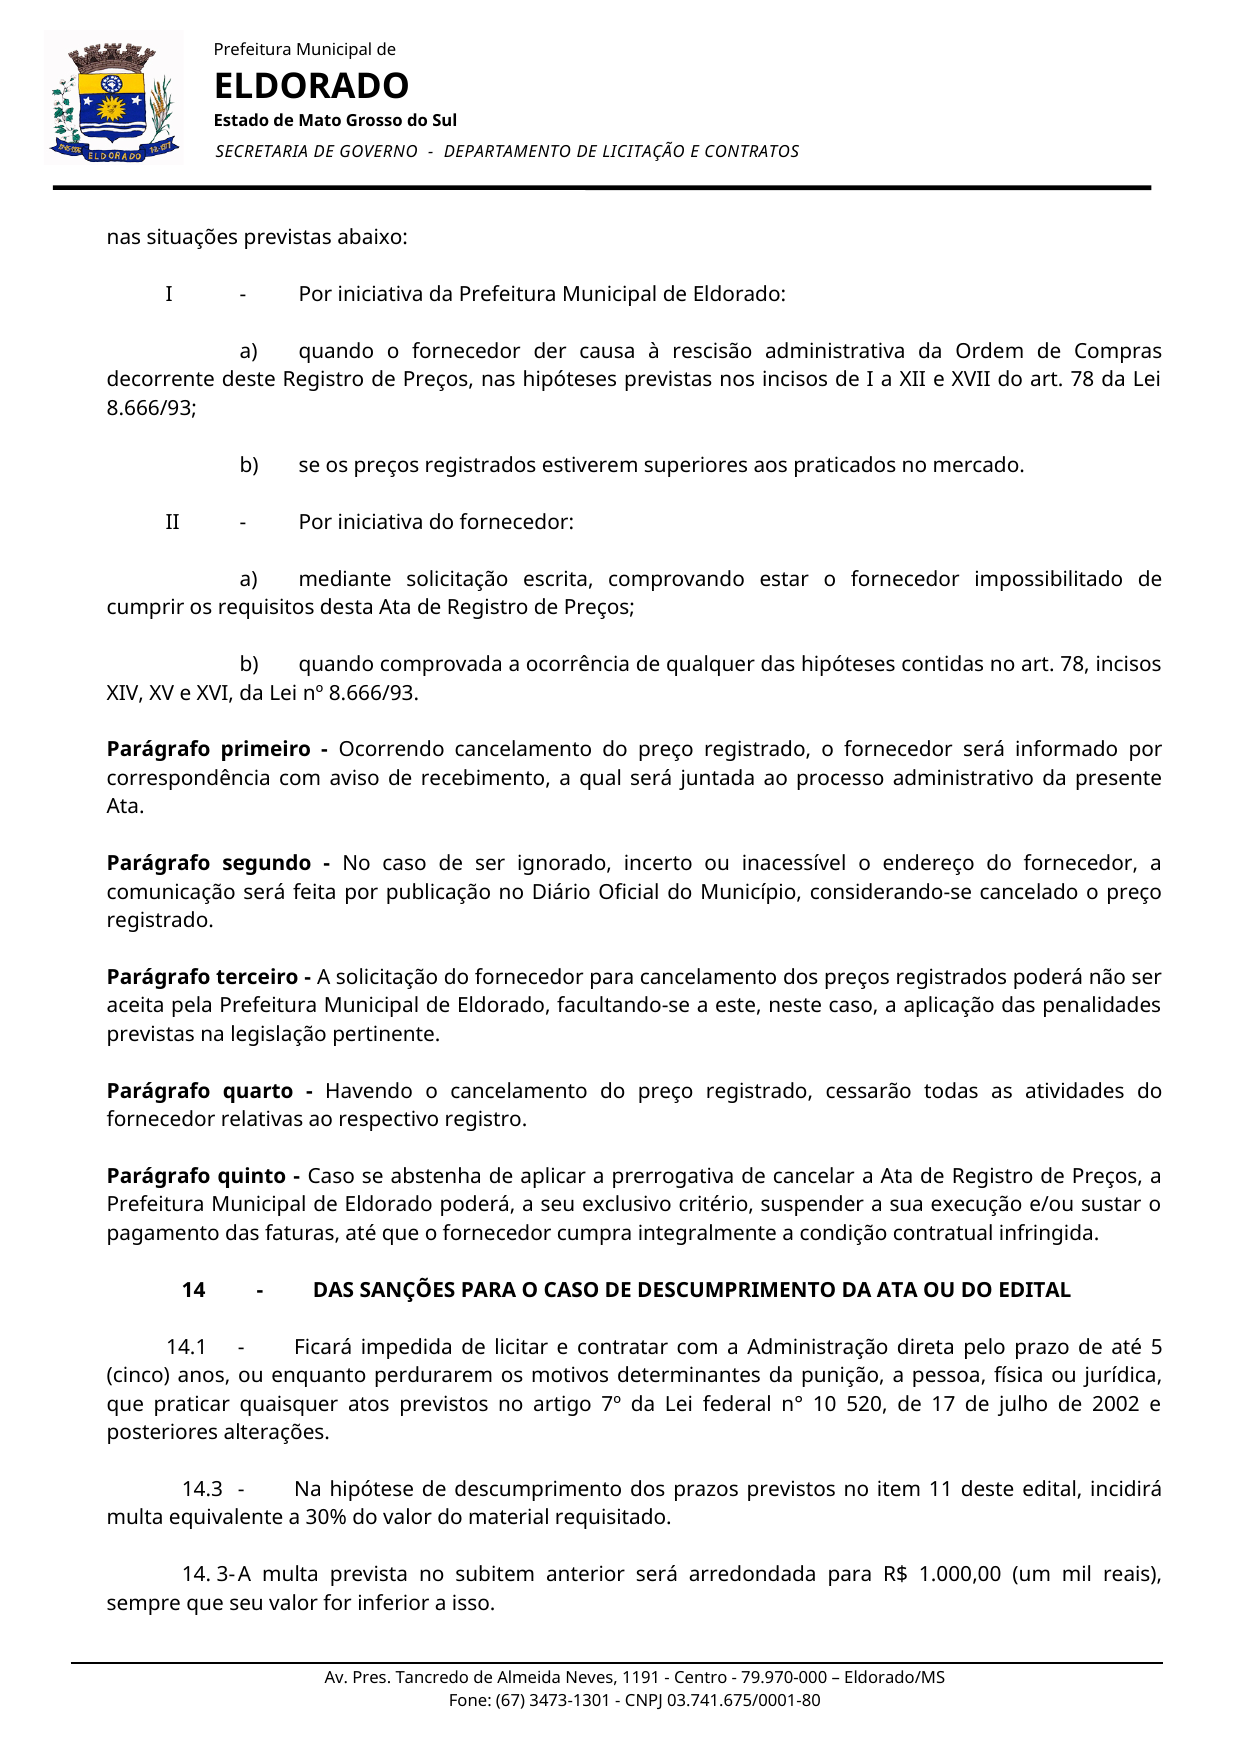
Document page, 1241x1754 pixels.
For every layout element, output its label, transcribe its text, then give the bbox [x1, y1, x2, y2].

text Parágrafo quarto - Havendo o cancelamento do preço registrado, cessarão todas as atividades do fornecedor relativas ao respectivo registro. [106, 1076, 1163, 1133]
text a) mediante solicitação escrita, comprovando estar o fornecedor impossibilitado de cumprir os requisitos desta Ata de Registro de Preços; [106, 564, 1163, 621]
text 14 - DAS SANÇÕES PARA O CASO DE DESCUMPRIMENTO DA ATA OU DO EDITAL [106, 1275, 1163, 1303]
text Parágrafo quinto - Caso se abstenha de aplicar a prerrogativa de cancelar a Ata de Registro de Preços, a Prefeitura Municipal de Eldorado poderá, a seu exclusivo critério, suspender a sua execução e/ou sustar o pagamento das faturas, até que o fornecedor cumpra integralmente a condição contratual infringida. [106, 1161, 1163, 1246]
text II - Por iniciativa do fornecedor: [106, 507, 1163, 535]
text 13.13 - A Ata de Registro de Preços poderá ser cancelada de pleno direito, no todo ou em parte, nas situações previstas abaixo: [106, 222, 1163, 251]
text I - Por iniciativa da Prefeitura Municipal de Eldorado: [106, 279, 1163, 308]
text a) quando o fornecedor der causa à rescisão administrativa da Ordem de Compras decorrente deste Registro de Preços, nas hipóteses previstas nos incisos de I a XII e XVII do art. 78 da Lei 8.666/93; [106, 336, 1163, 421]
text 14. 3- A multa prevista no subitem anterior será arredondada para R$ 1.000,00 (um mil reais), sempre que seu valor for inferior a isso. [106, 1559, 1163, 1616]
text 14.3 - Na hipótese de descumprimento dos prazos previstos no item 11 deste edital, incidirá multa equivalente a 30% do valor do material requisitado. [106, 1474, 1163, 1531]
text Parágrafo segundo - No caso de ser ignorado, incerto ou inacessível o endereço do fornecedor, a comunicação será feita por publicação no Diário Oficial do Município, considerando-se cancelado o preço registrado. [106, 848, 1163, 934]
text Parágrafo terceiro - A solicitação do fornecedor para cancelamento dos preços registrados poderá não ser aceita pela Prefeitura Municipal de Eldorado, facultando-se a este, neste caso, a aplicação das penalidades previstas na legislação pertinente. [106, 962, 1163, 1047]
text b) quando comprovada a ocorrência de qualquer das hipóteses contidas no art. 78, incisos XIV, XV e XVI, da Lei nº 8.666/93. [106, 649, 1163, 706]
text b) se os preços registrados estiverem superiores aos praticados no mercado. [106, 450, 1163, 478]
text 14.1 - Ficará impedida de licitar e contratar com a Administração direta pelo prazo de até 5 (cinco) anos, ou enquanto perdurarem os motivos determinantes da punição, a pessoa, física ou jurídica, que praticar quaisquer atos previstos no artigo 7º da Lei federal n° 10 520, de 17 de julho de 2002 e posteriores alterações. [106, 1332, 1163, 1446]
text Parágrafo primeiro - Ocorrendo cancelamento do preço registrado, o fornecedor será informado por correspondência com aviso de recebimento, a qual será juntada ao processo administrativo da presente Ata. [106, 734, 1163, 820]
picture [43, 30, 184, 165]
